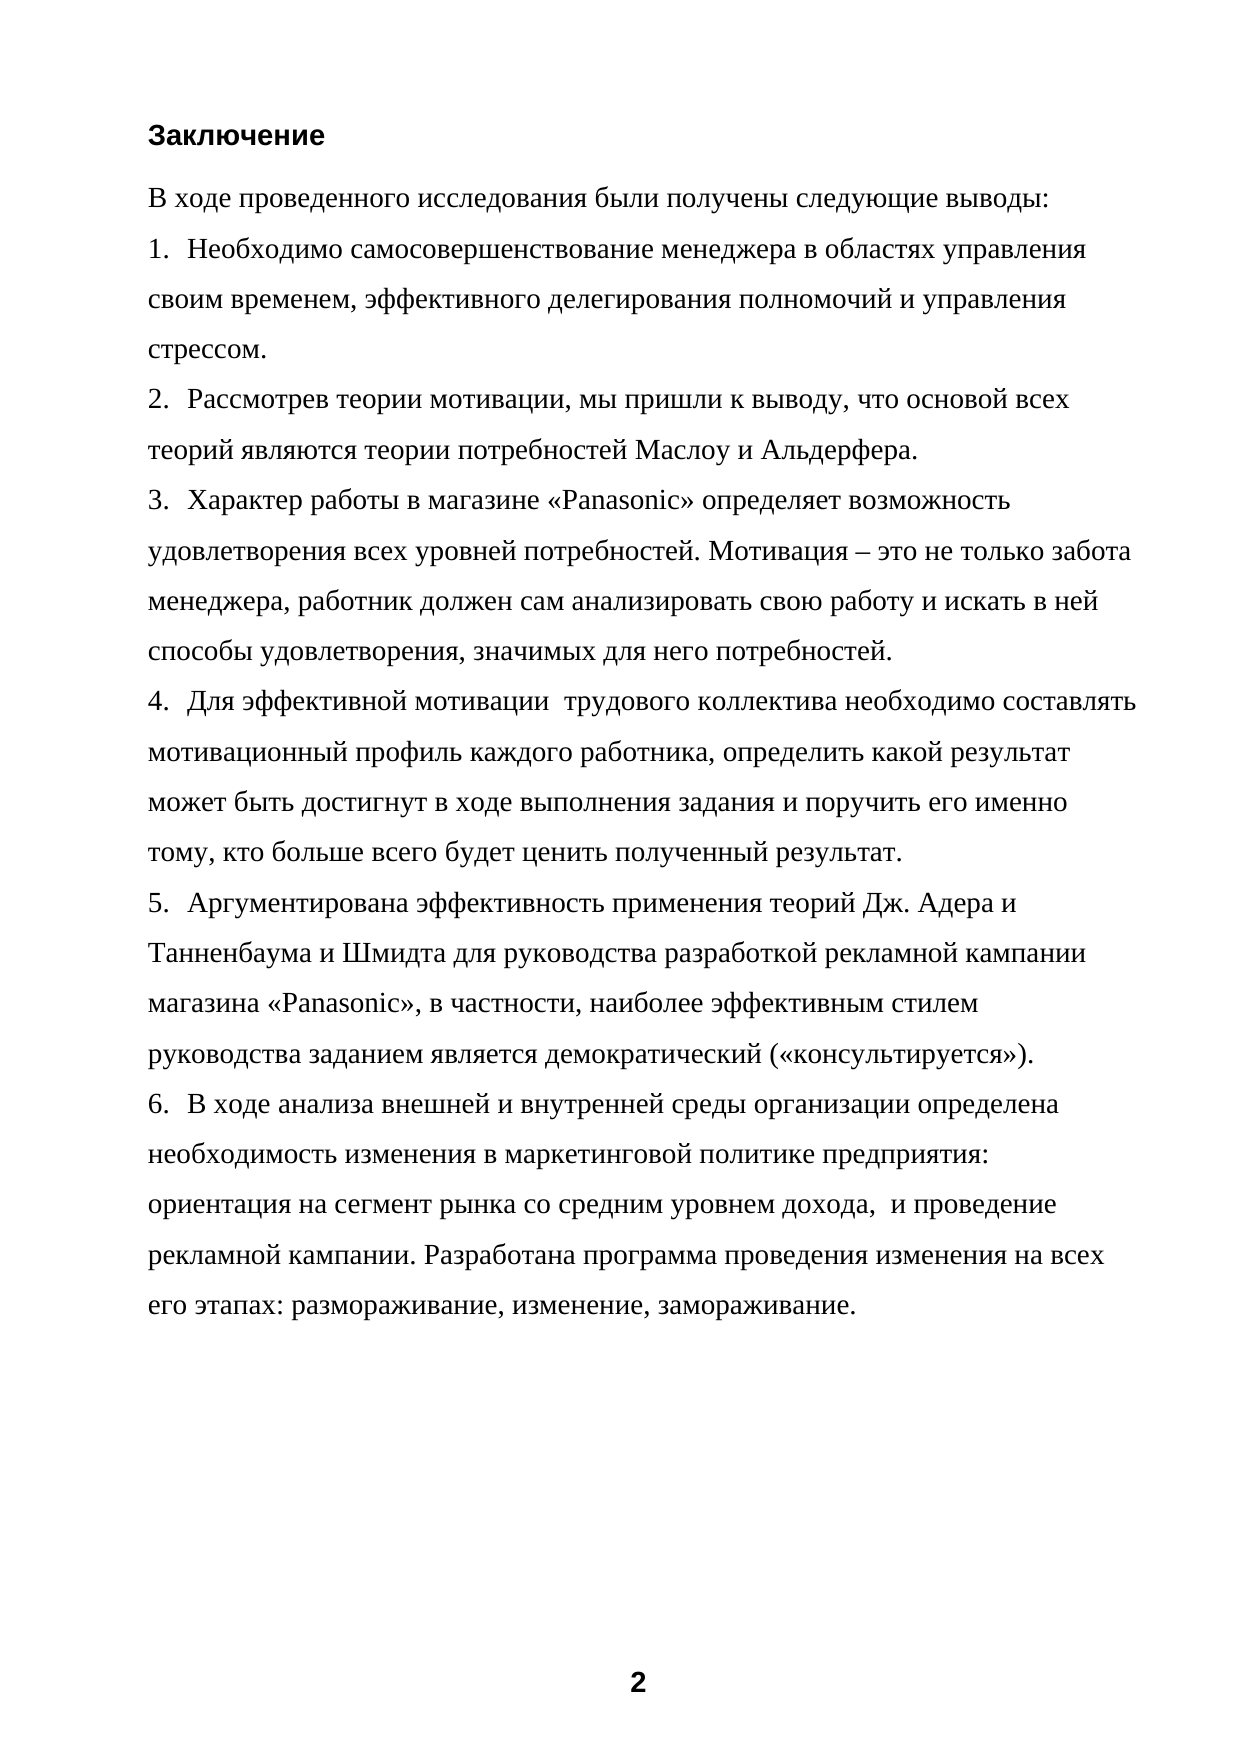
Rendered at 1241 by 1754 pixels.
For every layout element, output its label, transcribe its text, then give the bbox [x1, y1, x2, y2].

list Рассмотрев теории мотивации, мы пришли к выводу, что основой всех теорий являются теории потребностей Маслоу и Альдерфера. [148, 382, 1137, 466]
text В ходе проведенного исследования были получены следующие выводы: [148, 180, 1137, 214]
list Характер работы в магазине «Panasonic» определяет возможность удовлетворения всех уровней потребностей. Мотивация – это не только забота менеджера, работник должен сам анализировать свою работу и искать в ней способы удовлетворения, значимых для него потребностей. [148, 482, 1137, 667]
list Для эффективной мотивации трудового коллектива необходимо составлять мотивационный профиль каждого работника, определить какой результат может быть достигнут в ходе выполнения задания и поручить его именно тому, кто больше всего будет ценить полученный результат. [148, 683, 1137, 868]
list Необходимо самосовершенствование менеджера в областях управления своим временем, эффективного делегирования полномочий и управления стрессом. [148, 231, 1137, 365]
subtitle Заключение [148, 118, 1137, 152]
list В ходе анализа внешней и внутренней среды организации определена необходимость изменения в маркетинговой политике предприятия: ориентация на сегмент рынка со средним уровнем дохода, и проведение рекламной кампании. Разработана программа проведения изменения на всех его этапах: размораживание, изменение, замораживание. [148, 1086, 1137, 1321]
list Аргументирована эффективность применения теорий Дж. Адера и Танненбаума и Шмидта для руководства разработкой рекламной кампании магазина «Panasonic», в частности, наиболее эффективным стилем руководства заданием является демократический («консультируется»). [148, 885, 1137, 1069]
